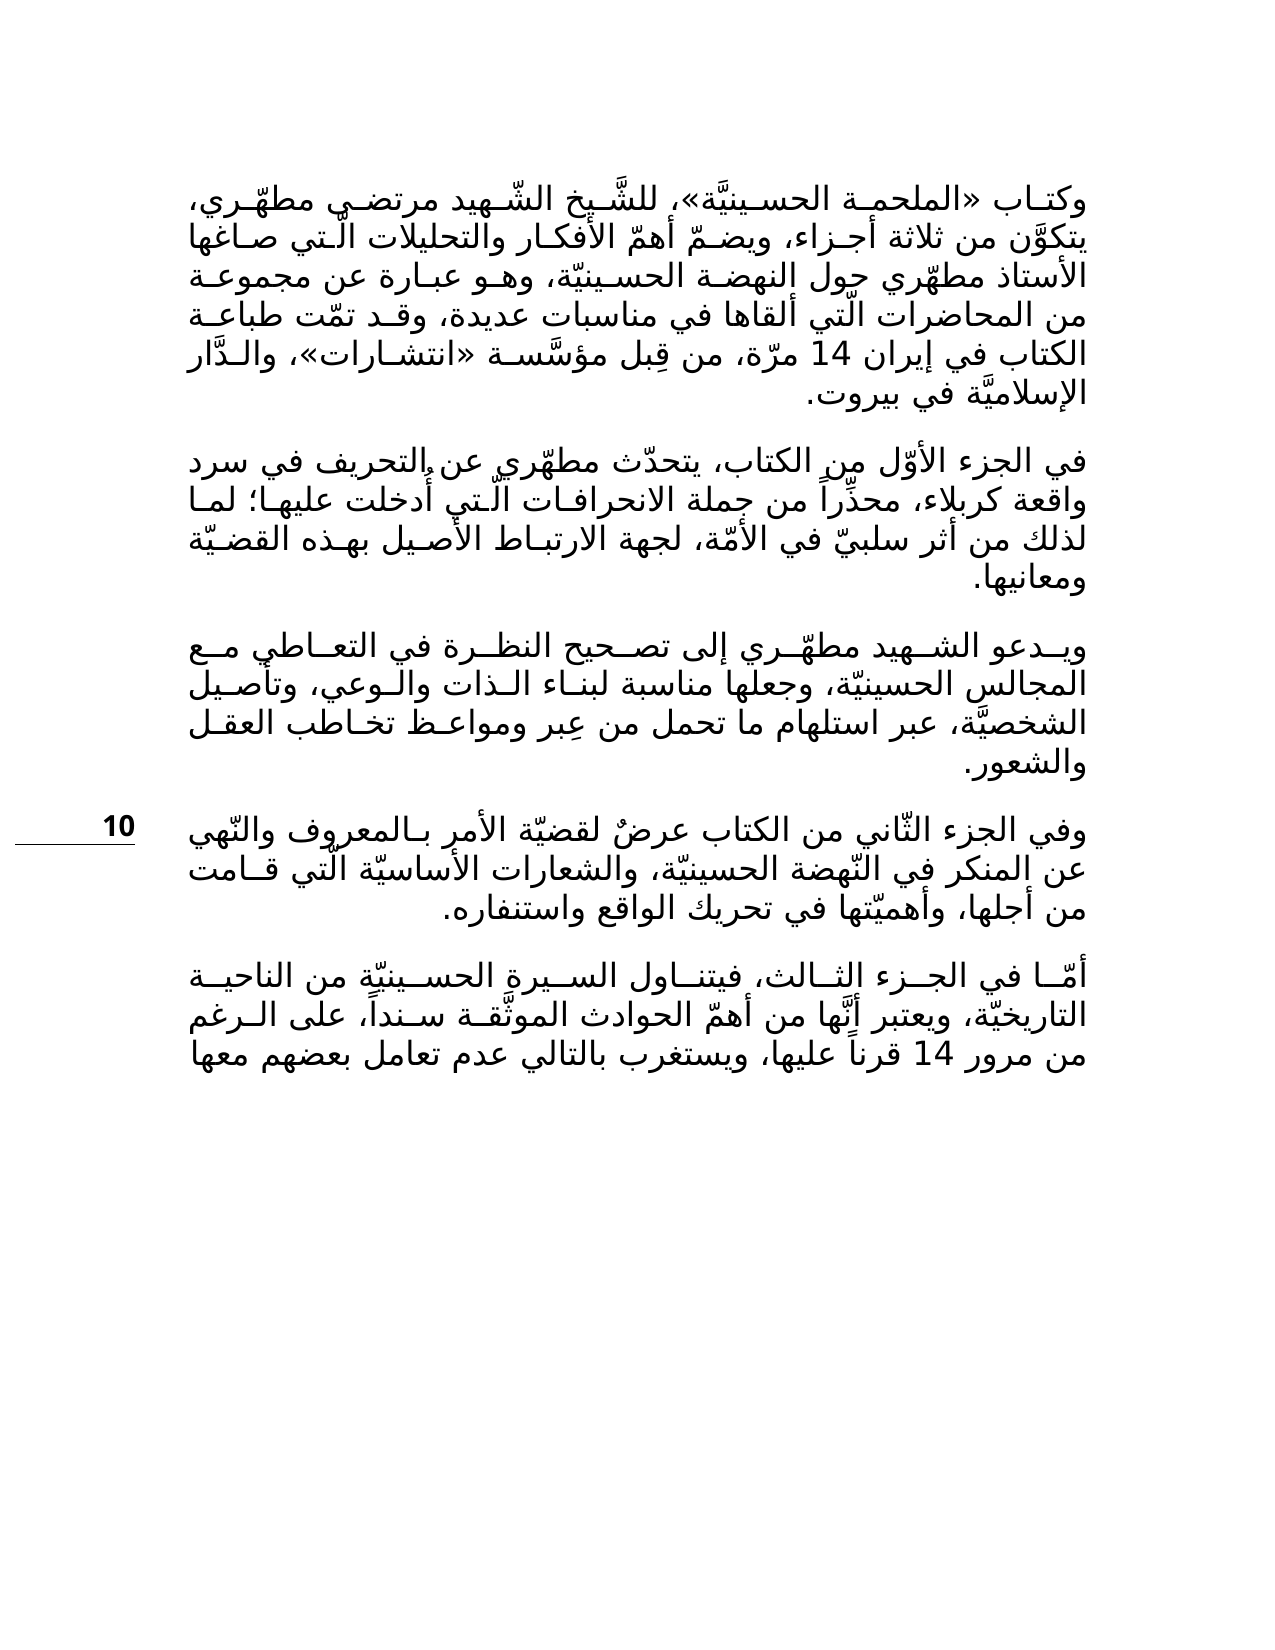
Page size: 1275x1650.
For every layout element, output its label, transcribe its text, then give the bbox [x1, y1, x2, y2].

text ويدعو الشهيد مطهّري إلى تصحيح النظرة في التعاطي مع المجالس الحسينيّة، وجعلها مناسبة لبناء الذات والوعي، وتأصيل الشخصيَّة، عبر استلهام ما تحمل من عِبر ومواعظ تخاطب العقل والشعور. [187, 626, 1087, 781]
text في الجزء الأوّل من الكتاب، يتحدّث مطهّري عن التحريف في سرد واقعة كربلاء، محذِّراً من جملة الانحرافات الّتي أُدخلت عليها؛ لما لذلك من أثر سلبيّ في الأمّة، لجهة الارتباط الأصيل بهذه القضيّة ومعانيها. [187, 441, 1087, 597]
text أمّا في الجزء الثالث، فيتناول السيرة الحسينيّة من الناحية التاريخيّة، ويعتبر أنَّها من أهمّ الحوادث الموثَّقة سنداً، على الرغم من مرور 14 قرناً عليها، ويستغرب بالتالي عدم تعامل بعضهم معها [187, 956, 1087, 1073]
text وفي الجزء الثّاني من الكتاب عرضٌ لقضيّة الأمر بالمعروف والنّهي عن المنكر في النّهضة الحسينيّة، والشعارات الأساسيّة الّتي قامت من أجلها، وأهميّتها في تحريك الواقع واستنفاره. [187, 811, 1087, 927]
text وكتاب «الملحمة الحسينيَّة»، للشَّيخ الشّهيد مرتضى مطهّري، يتكوَّن من ثلاثة أجزاء، ويضمّ أهمّ الأفكار والتحليلات الّتي صاغها الأستاذ مطهّري حول النهضة الحسينيّة، وهو عبارة عن مجموعة من المحاضرات الّتي ألقاها في مناسبات عديدة، وقد تمّت طباعة الكتاب في إيران 14 مرّة، من قِبل مؤسَّسة «انتشارات»، والدَّار الإسلاميَّة في بيروت. [187, 179, 1087, 412]
